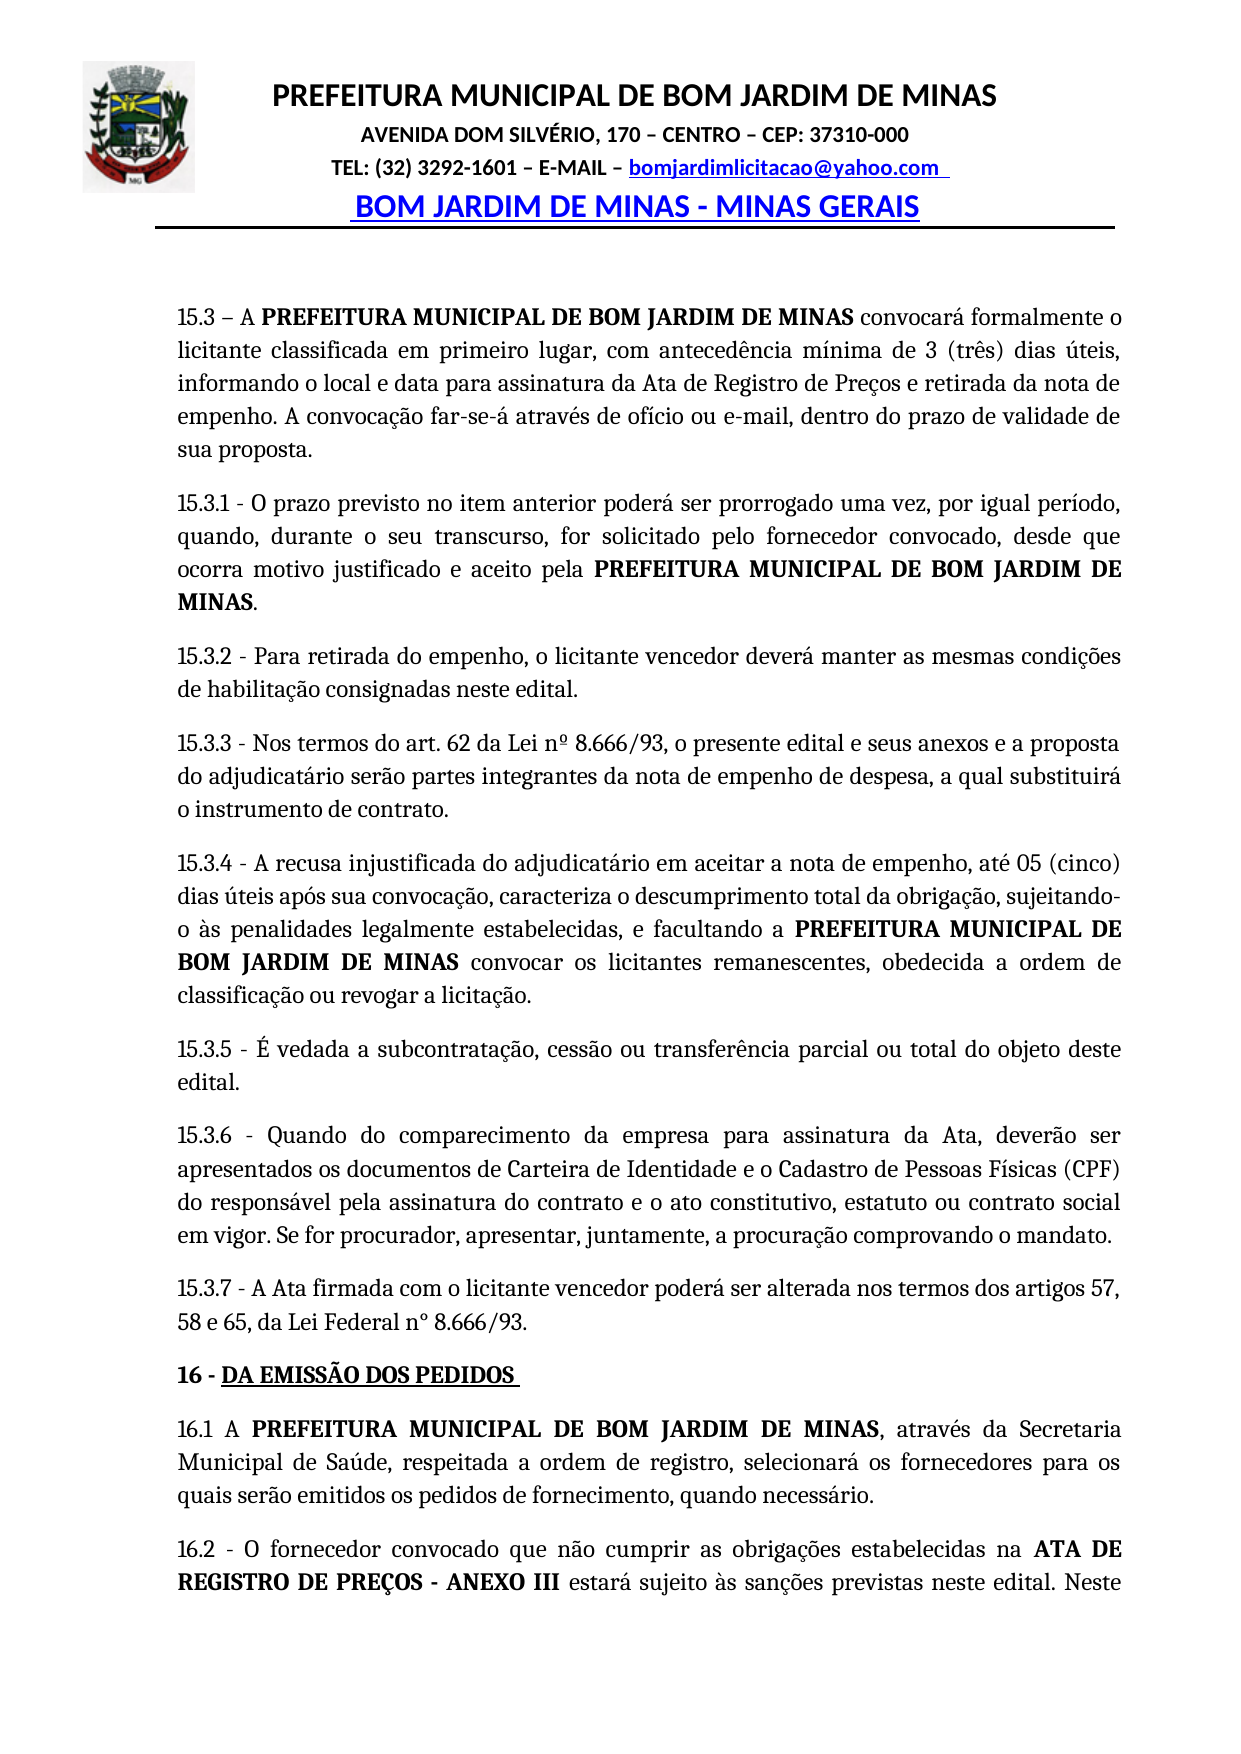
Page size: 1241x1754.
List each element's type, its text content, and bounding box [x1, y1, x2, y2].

text 15.3.5 - É vedada a subcontratação, cessão ou transferência parcial ou total do objeto deste edital. [177, 1034, 1122, 1096]
text PREFEITURA MUNICIPAL DE BOM JARDIM DE MINAS, através da Secretaria Municipal de Saúde, respeitada a ordem de registro, selecionará os fornecedores para os quais serão emitidos os pedidos de fornecimento, quando necessário. [177, 1415, 1122, 1510]
text 15.3.3 - Nos termos do art. 62 da Lei nº 8.666/93, o presente edital e seus anexos e a proposta do adjudicatário serão partes integrantes da nota de empenho de despesa, a qual substituirá o instrumento de contrato. [177, 729, 1122, 823]
text 15.3.7 - A Ata firmada com o licitante vencedor poderá ser alterada nos termos dos artigos 57, 58 e 65, da Lei Federal n° 8.666/93. [177, 1274, 1122, 1336]
text 15.3.1 - O prazo previsto no item anterior poderá ser prorrogado uma vez, por igual período, quando, durante o seu transcurso, for solicitado pelo fornecedor convocado, desde que ocorra motivo justificado e aceito pela PREFEITURA MUNICIPAL DE BOM JARDIM DE MINAS. [177, 489, 1122, 617]
text 16 - DA EMISSÃO DOS PEDIDOS [177, 1361, 1122, 1390]
text 15.3.4 - A recusa injustificada do adjudicatário em aceitar a nota de empenho, até 05 (cinco) dias úteis após sua convocação, caracteriza o descumprimento total da obrigação, sujeitando-o às penalidades legalmente estabelecidas, e facultando a PREFEITURA MUNICIPAL DE BOM JARDIM DE MINAS convocar os licitantes remanescentes, obedecida a ordem de classificação ou revogar a licitação. [177, 849, 1122, 1009]
text 15.3.2 - Para retirada do empenho, o licitante vencedor deverá manter as mesmas condições de habilitação consignadas neste edital. [177, 642, 1122, 704]
text 15.3 – A PREFEITURA MUNICIPAL DE BOM JARDIM DE MINAS convocará formalmente o licitante classificada em primeiro lugar, com antecedência mínima de 3 (três) dias úteis, informando o local e data para assinatura da Ata de Registro de Preços e retirada da nota de empenho. A convocação far-se-á através de ofício ou e-mail, dentro do prazo de validade de sua proposta. [177, 303, 1122, 464]
text 15.3.6 - Quando do comparecimento da empresa para assinatura da Ata, deverão ser apresentados os documentos de Carteira de Identidade e o Cadastro de Pessoas Físicas (CPF) do responsável pela assinatura do contrato e o ato constitutivo, estatuto ou contrato social em vigor. Se for procurador, apresentar, juntamente, a procuração comprovando o mandato. [177, 1121, 1122, 1249]
picture [82, 61, 195, 193]
